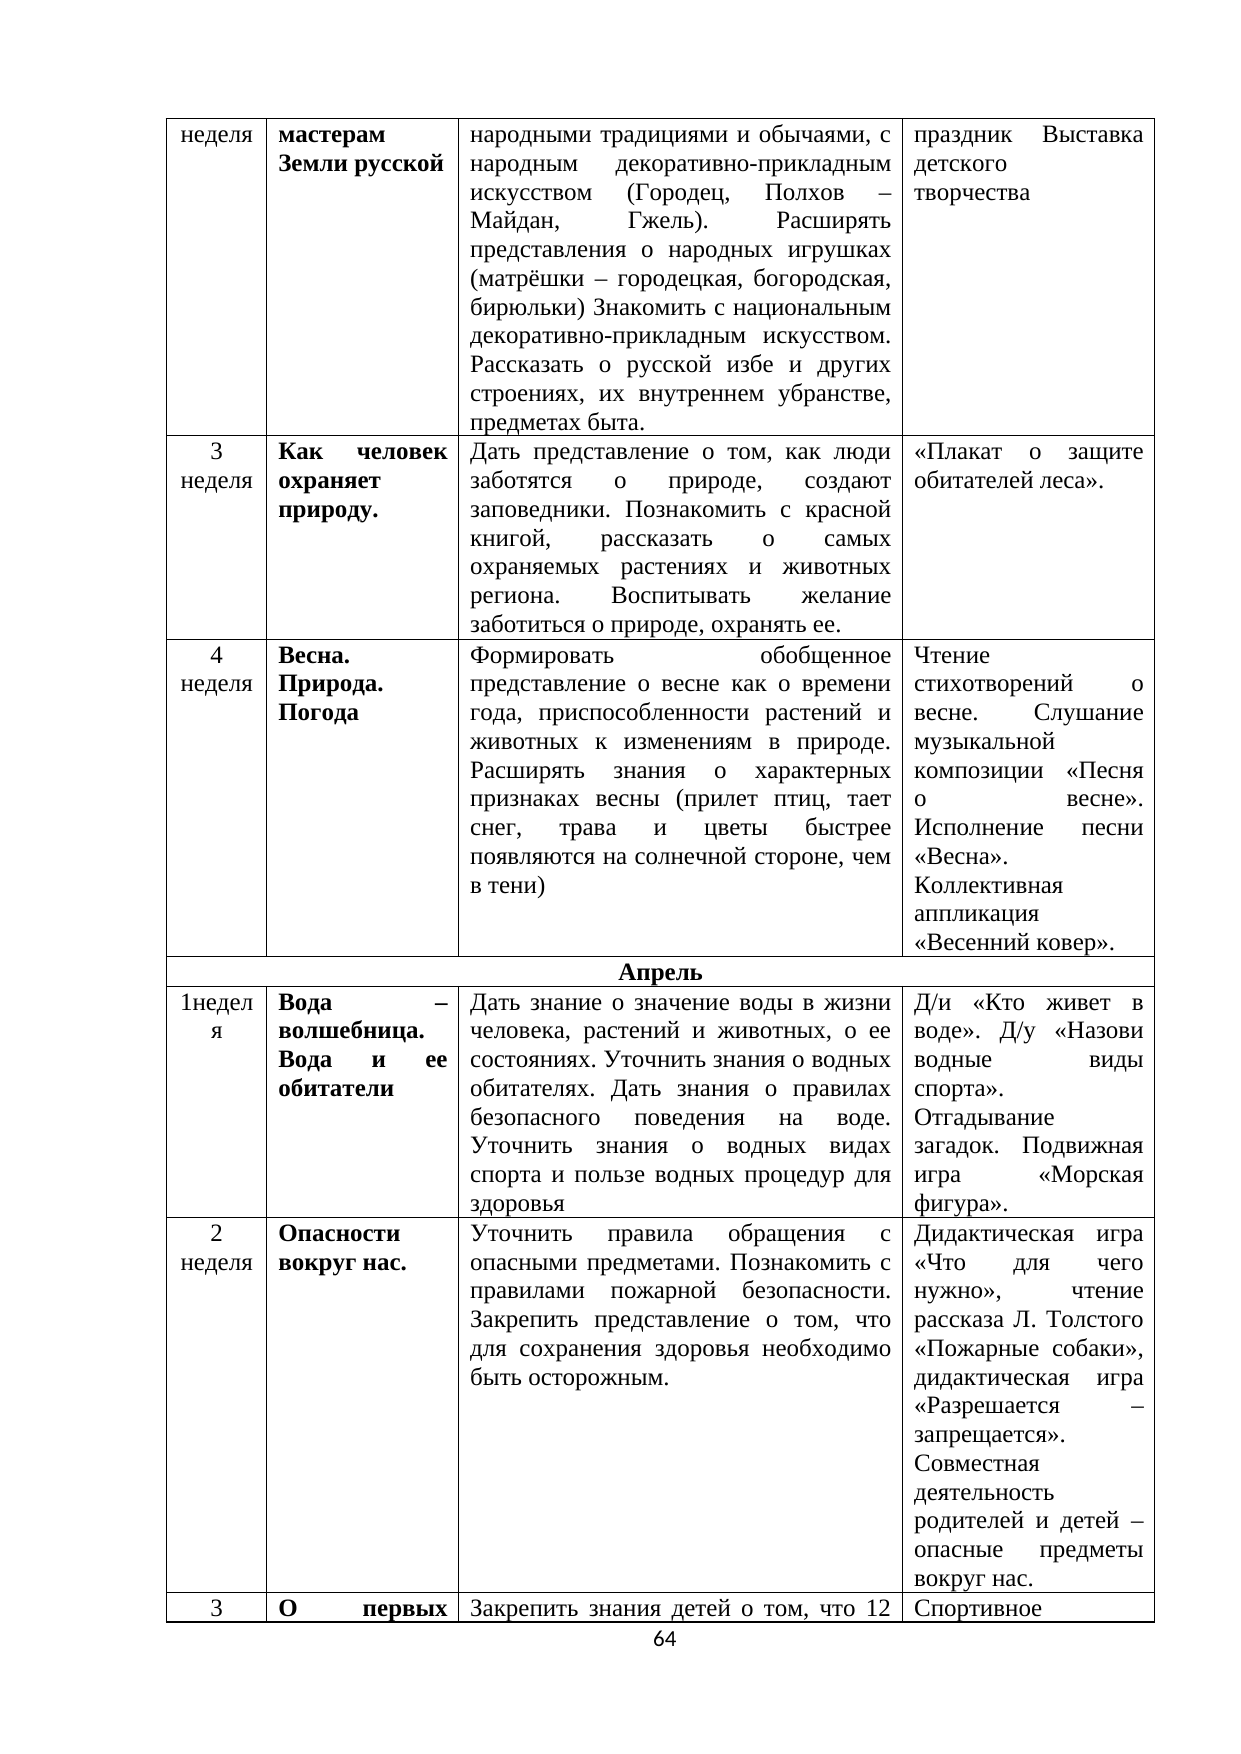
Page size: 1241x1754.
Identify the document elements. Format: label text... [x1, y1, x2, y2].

table_cell Весна. Природа. Погода [267, 640, 458, 956]
table_cell 3 неделя [167, 1593, 266, 1621]
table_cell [459, 1593, 902, 1621]
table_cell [459, 119, 902, 435]
table_cell 2 неделя [167, 119, 266, 435]
table_cell Апрель [167, 957, 1154, 986]
table_cell Дать знание о значение воды в жизни человека, растений и животных, о ее состояниях. Уточнить знания о водных обитателях. Дать знания о правилах безопасного поведения на воде. Уточнить знания о водных видах спорта и пользе водных процедур для здоровья [459, 987, 902, 1217]
table_cell 4 неделя [167, 640, 266, 956]
table_cell Вода – волшебница. Вода и ее обитатели [267, 987, 458, 1217]
table_cell 1неделя [167, 987, 266, 1217]
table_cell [903, 119, 1154, 435]
table_cell «Плакат о защите обитателей леса». [903, 436, 1154, 639]
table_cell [267, 119, 458, 435]
table_cell Опасности вокруг нас. [267, 1218, 458, 1592]
table_cell Формировать обобщенное представление о весне как о времени года, приспособленности растений и животных к изменениям в природе. Расширять знания о характерных признаках весны (прилет птиц, тает снег, трава и цветы быстрее появляются на солнечной стороне, чем в тени) [459, 640, 902, 956]
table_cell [903, 1593, 1154, 1621]
table_cell Как человек охраняет природу. [267, 436, 458, 639]
table_cell 3 неделя [167, 436, 266, 639]
table_cell Дидактическая игра «Что для чего нужно», чтение рассказа Л. Толстого «Пожарные собаки», дидактическая игра «Разрешается – запрещается». Совместная деятельность родителей и детей – опасные предметы вокруг нас. [903, 1218, 1154, 1592]
table_cell Д/и «Кто живет в воде». Д/у «Назови водные виды спорта». Отгадывание загадок. Подвижная игра «Морская фигура». [903, 987, 1154, 1217]
table_cell Чтение стихотворений о весне. Слушание музыкальной композиции «Песня о весне». Исполнение песни «Весна». Коллективная аппликация «Весенний ковер». [903, 640, 1154, 956]
table_cell 2 неделя [167, 1218, 266, 1592]
table_cell Уточнить правила обращения с опасными предметами. Познакомить с правилами пожарной безопасности. Закрепить представление о том, что для сохранения здоровья необходимо быть осторожным. [459, 1218, 902, 1592]
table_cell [267, 1593, 458, 1621]
table_cell Дать представление о том, как люди заботятся о природе, создают заповедники. Познакомить с красной книгой, рассказать о самых охраняемых растениях и животных региона. Воспитывать желание заботиться о природе, охранять ее. [459, 436, 902, 639]
